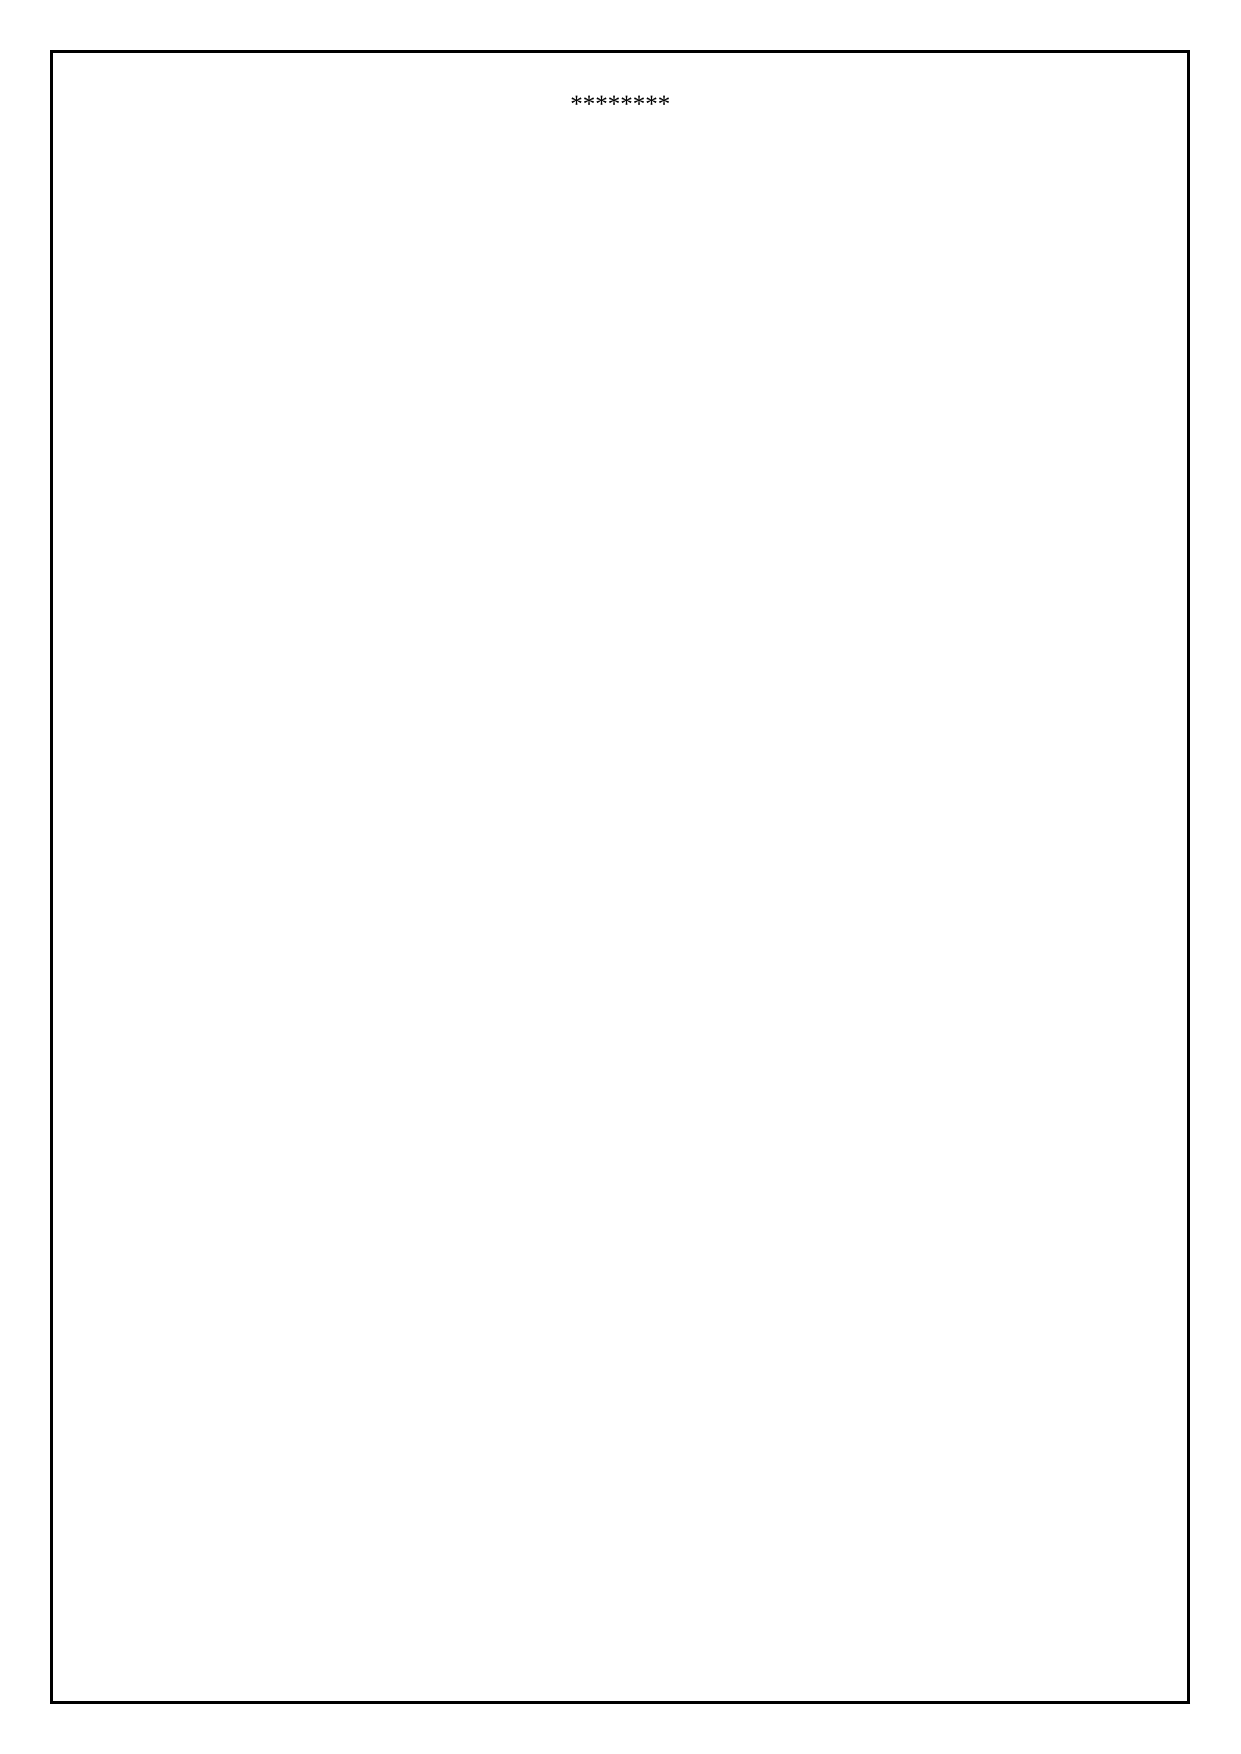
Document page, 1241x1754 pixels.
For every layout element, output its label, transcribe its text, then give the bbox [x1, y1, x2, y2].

text ******** [88, 89, 1152, 117]
